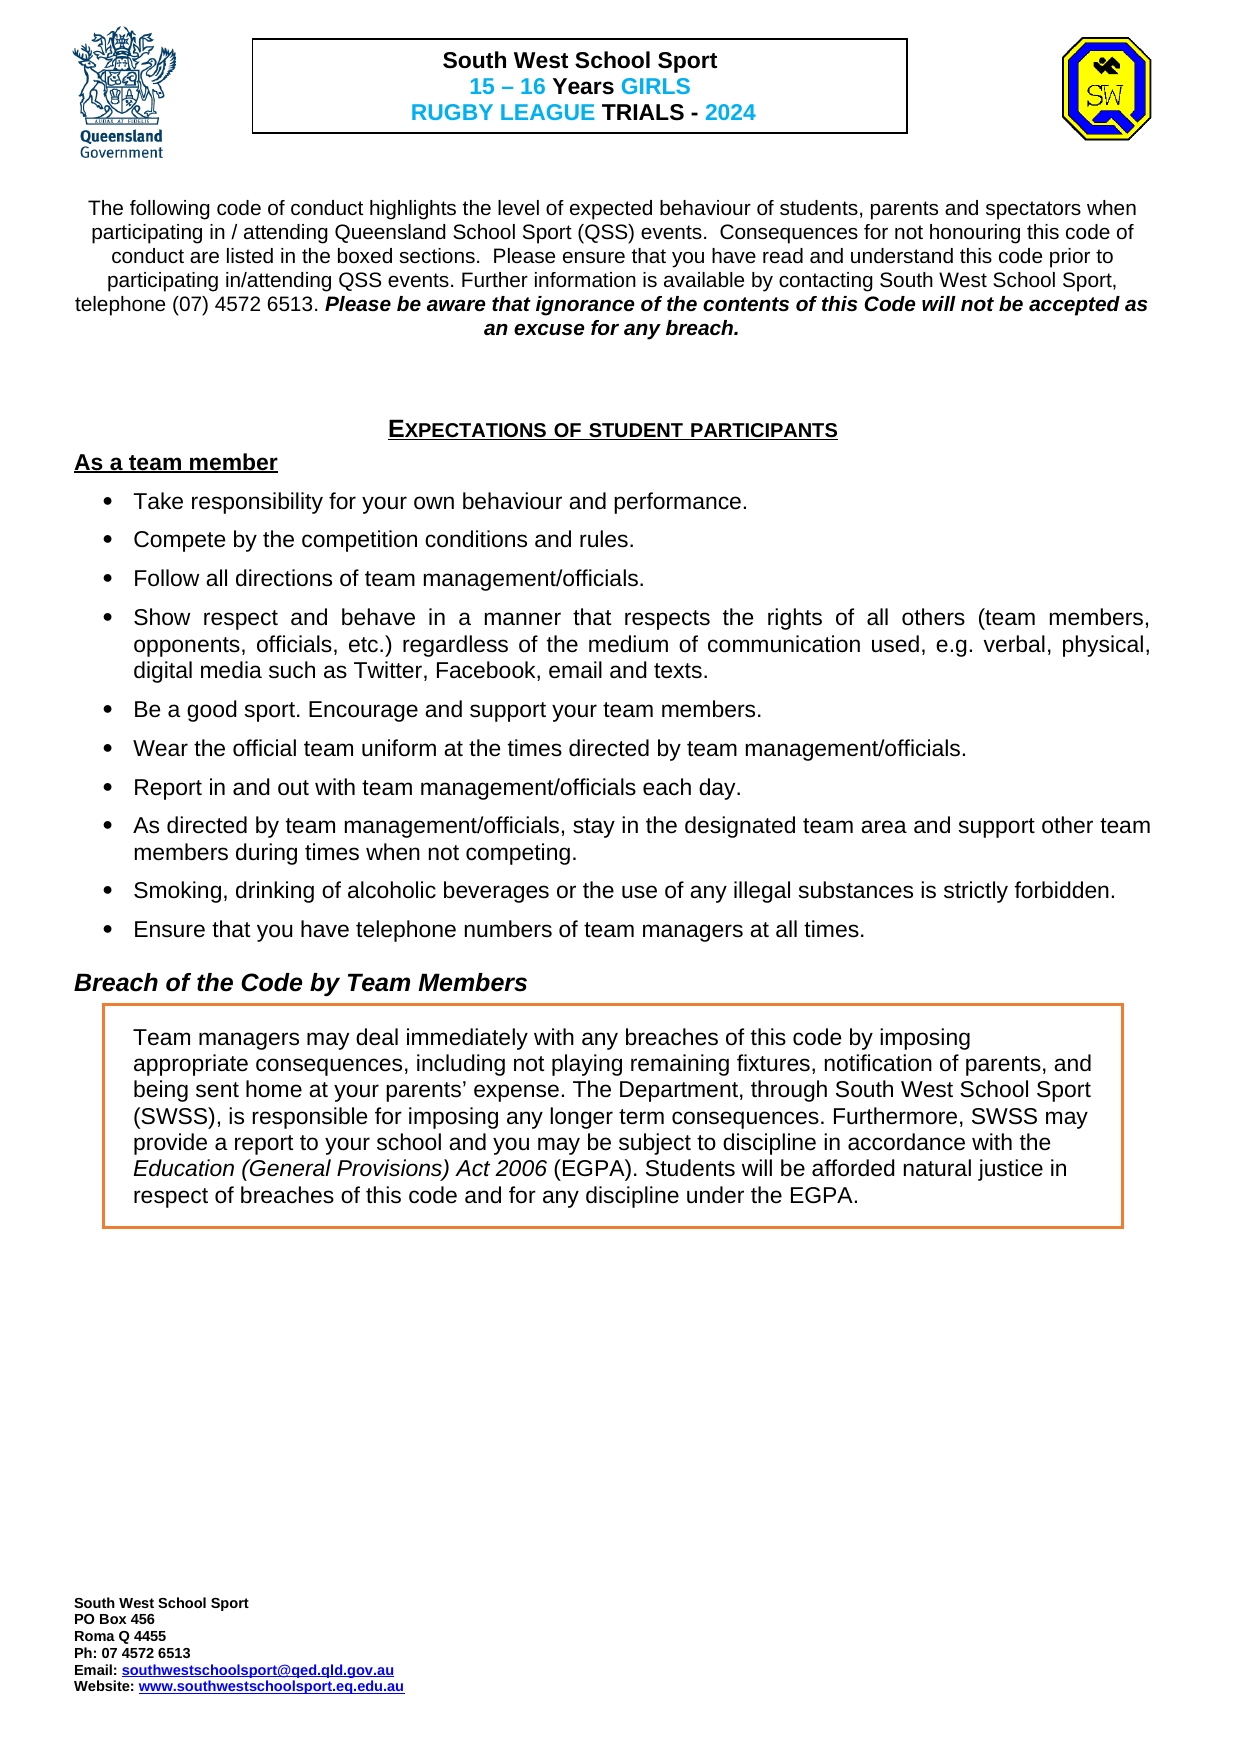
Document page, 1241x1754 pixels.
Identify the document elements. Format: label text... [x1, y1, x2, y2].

subtitle Breach of the Code by Team Members [74, 968, 1152, 996]
subtitle The following code of conduct highlights the level of expected behaviour of students, parents and spectators when participating in / attending Queensland School Sport (QSS) events. Consequences for not honouring this code of conduct are listed in the boxed sections. Please ensure that you have read and understand this code prior to participating in/attending QSS events. Further information is available by contacting South West School Sport, telephone (07) 4572 6513. Please be aware that ignorance of the contents of this Code will not be accepted as an excuse for any breach. [74, 196, 1152, 340]
picture [1061, 36, 1152, 141]
text Take responsibility for your own behaviour and performance. [103, 488, 1152, 514]
text Ensure that you have telephone numbers of team managers at all times. [103, 916, 1152, 943]
text Show respect and behave in a manner that respects the rights of all others (team members, opponents, officials, etc.) regardless of the medium of communication used, e.g. verbal, physical, digital media such as Twitter, Facebook, email and texts. [103, 604, 1152, 683]
text Be a good sport. Encourage and support your team members. [103, 696, 1152, 722]
picture [72, 26, 176, 158]
text Follow all directions of team management/officials. [103, 565, 1152, 592]
text Smoking, drinking of alcoholic beverages or the use of any illegal substances is strictly forbidden. [103, 877, 1152, 904]
text As directed by team management/officials, stay in the designated team area and support other team members during times when not competing. [103, 812, 1152, 865]
text Wear the official team uniform at the times directed by team management/officials. [103, 734, 1152, 761]
text Report in and out with team management/officials each day. [103, 773, 1152, 800]
table_header Team managers may deal immediately with any breaches of this code by imposing appropriate consequences, including not playing remaining fixtures, notification of parents, and being sent home at your parents’ expense. The Department, through South West School Sport (SWSS), is responsible for imposing any longer term consequences. Furthermore, SWSS may provide a report to your school and you may be subject to discipline in accordance with the Education (General Provisions) Act 2006 (EGPA). Students will be afforded natural justice in respect of breaches of this code and for any discipline under the EGPA. [105, 1006, 1121, 1226]
subtitle Expectations of student participants [74, 414, 1152, 442]
text Compete by the competition conditions and rules. [103, 526, 1152, 553]
text As a team member [74, 449, 1152, 475]
